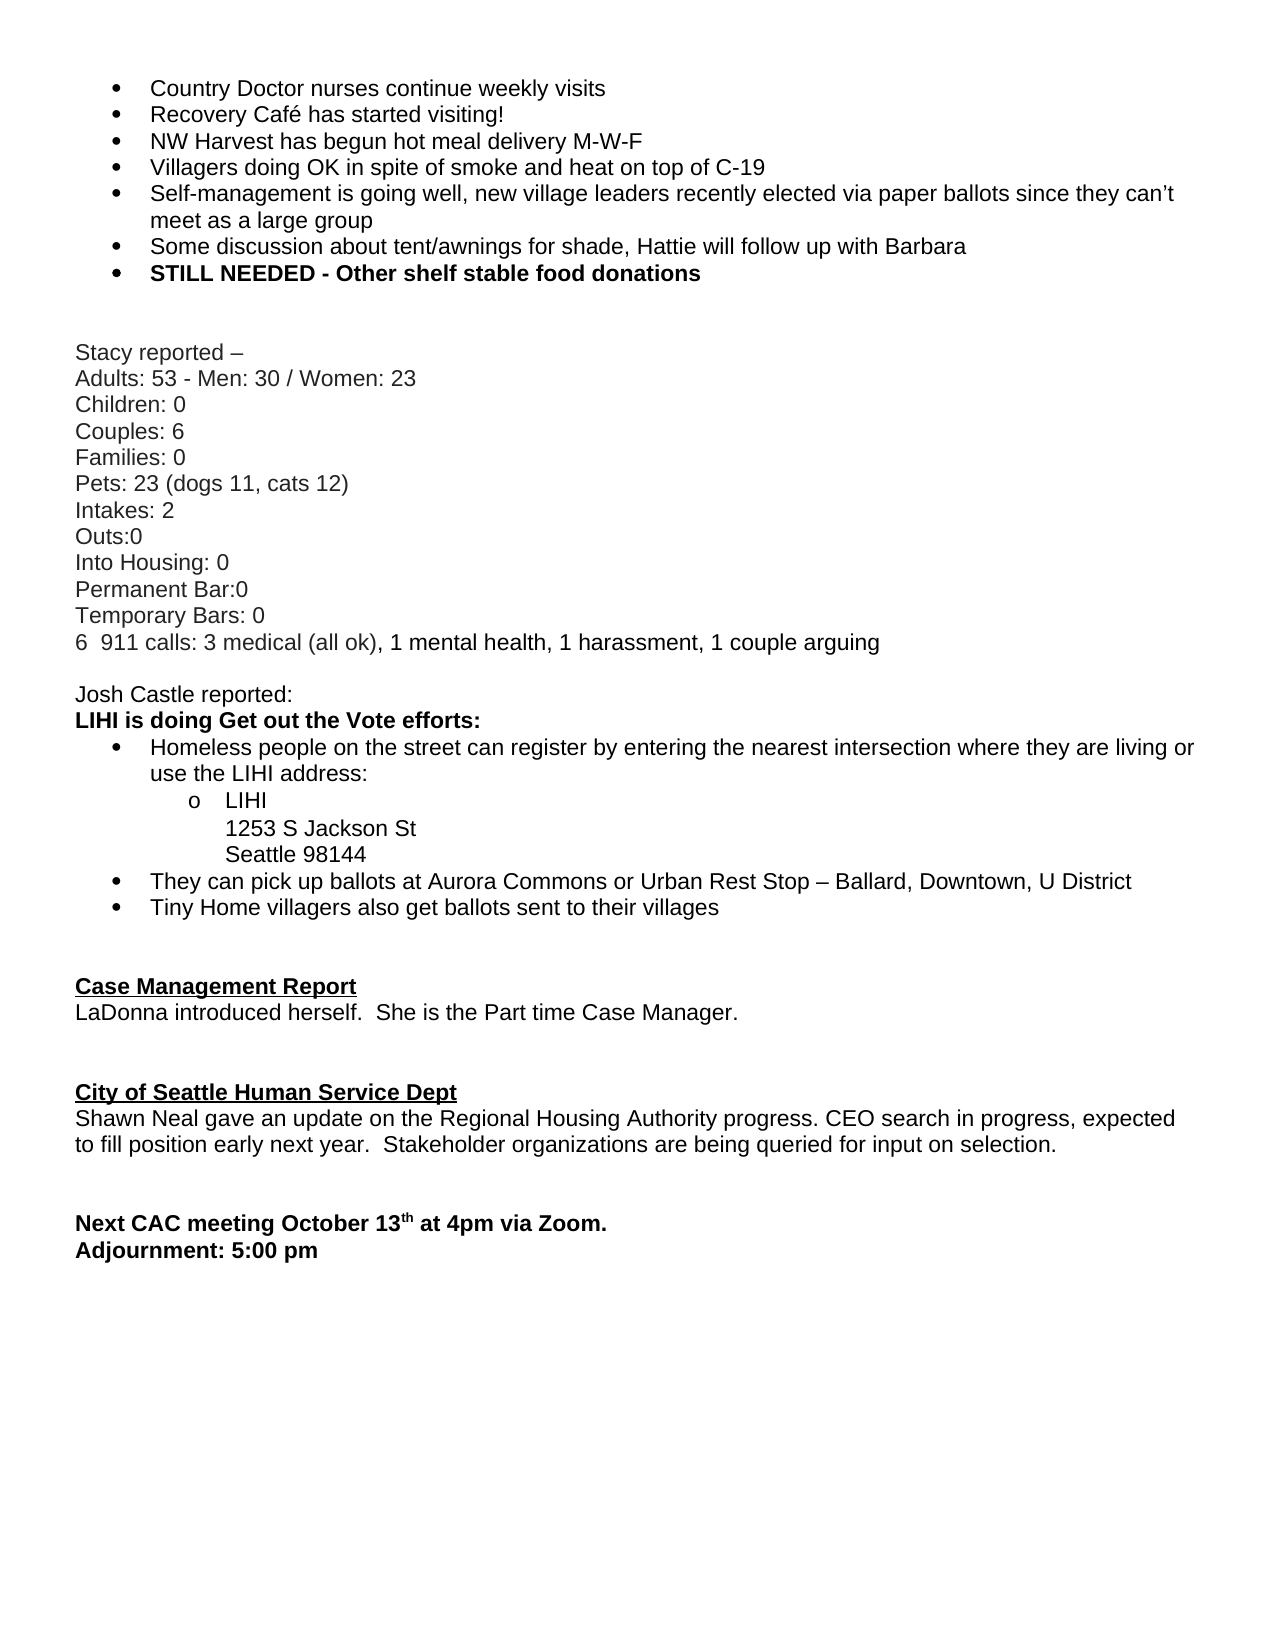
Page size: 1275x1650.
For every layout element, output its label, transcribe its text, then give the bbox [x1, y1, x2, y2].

list Some discussion about tent/awnings for shade, Hattie will follow up with Barbara [112, 233, 1200, 259]
text 6 911 calls: 3 medical (all ok), 1 mental health, 1 harassment, 1 couple arguing [75, 628, 1200, 655]
text Families: 0 [75, 444, 1200, 470]
list They can pick up ballots at Aurora Commons or Urban Rest Stop – Ballard, Downtown, U District [112, 868, 1200, 894]
list NW Harvest has begun hot meal delivery M-W-F [112, 128, 1200, 154]
list Country Doctor nurses continue weekly visits [112, 75, 1200, 101]
text LIHI is doing Get out the Vote efforts: [75, 707, 1200, 734]
text Permanent Bar:0 [75, 576, 1200, 602]
text Children: 0 [75, 391, 1200, 418]
text Adjournment: 5:00 pm [75, 1237, 1200, 1263]
text Into Housing: 0 [75, 549, 1200, 576]
list LIHI [187, 787, 1200, 815]
text Pets: 23 (dogs 11, cats 12) [75, 470, 1200, 497]
list Self-management is going well, new village leaders recently elected via paper ballots since they can’t meet as a large group [112, 180, 1200, 233]
list Homeless people on the street can register by entering the nearest intersection where they are living or use the LIHI address: [112, 734, 1200, 787]
text City of Seattle Human Service Dept [75, 1078, 1200, 1105]
text Couples: 6 [75, 418, 1200, 444]
list Seattle 98144 [225, 841, 1200, 868]
list STILL NEEDED - Other shelf stable food donations [112, 259, 1200, 286]
text Shawn Neal gave an update on the Regional Housing Authority progress. CEO search in progress, expected to fill position early next year. Stakeholder organizations are being queried for input on selection. [75, 1105, 1200, 1157]
text Intakes: 2 [75, 497, 1200, 523]
text Next CAC meeting October 13th at 4pm via Zoom. [75, 1210, 1200, 1237]
list Tiny Home villagers also get ballots sent to their villages [112, 894, 1200, 920]
text Outs:0 [75, 523, 1200, 549]
text Temporary Bars: 0 [75, 602, 1200, 628]
text Case Management Report [75, 973, 1200, 999]
text LaDonna introduced herself. She is the Part time Case Manager. [75, 999, 1200, 1026]
text Adults: 53 - Men: 30 / Women: 23 [75, 365, 1200, 391]
list Recovery Café has started visiting! [112, 101, 1200, 128]
list Villagers doing OK in spite of smoke and heat on top of C-19 [112, 154, 1200, 180]
text Josh Castle reported: [75, 681, 1200, 707]
text Stacy reported – [75, 338, 1200, 365]
list 1253 S Jackson St [225, 815, 1200, 841]
